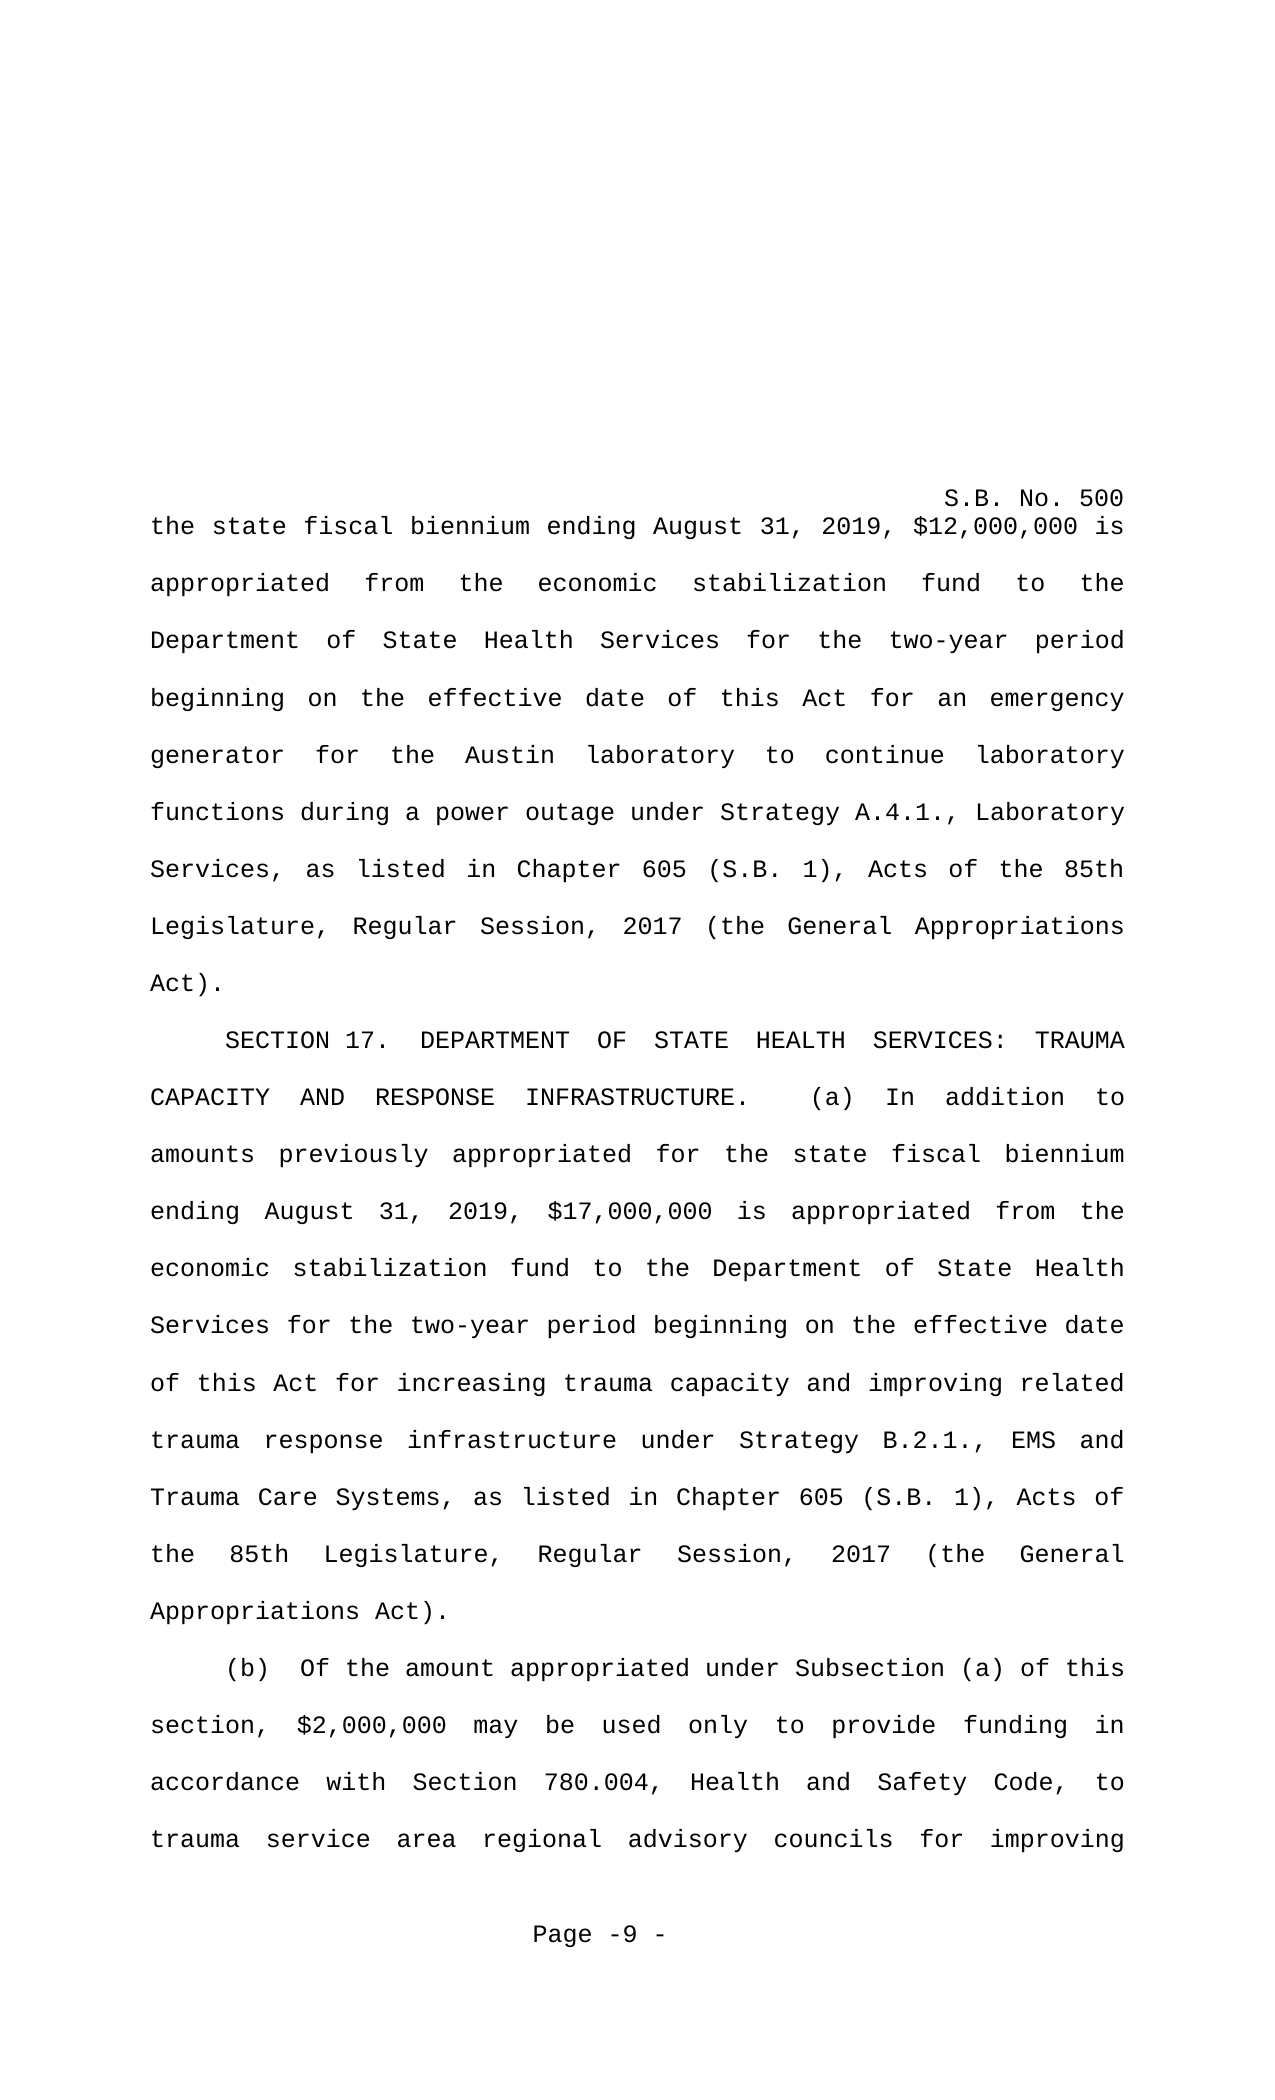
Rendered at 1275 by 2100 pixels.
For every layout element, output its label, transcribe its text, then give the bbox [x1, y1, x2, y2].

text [150, 514, 1125, 999]
text SECTION 17. DEPARTMENT OF STATE HEALTH SERVICES: TRAUMA CAPACITY AND RESPONSE INFRASTRUCTURE. (a) In addition to amounts previously appropriated for the state fiscal biennium ending August 31, 2019, $17,000,000 is appropriated from the economic stabilization fund to the Department of State Health Services for the two-year period beginning on the effective date of this Act for increasing trauma capacity and improving related trauma response infrastructure under Strategy B.2.1., EMS and Trauma Care Systems, as listed in Chapter 605 (S.B. 1), Acts of the 85th Legislature, Regular Session, 2017 (the General Appropriations Act). [150, 1027, 1125, 1627]
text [150, 1655, 1125, 1855]
